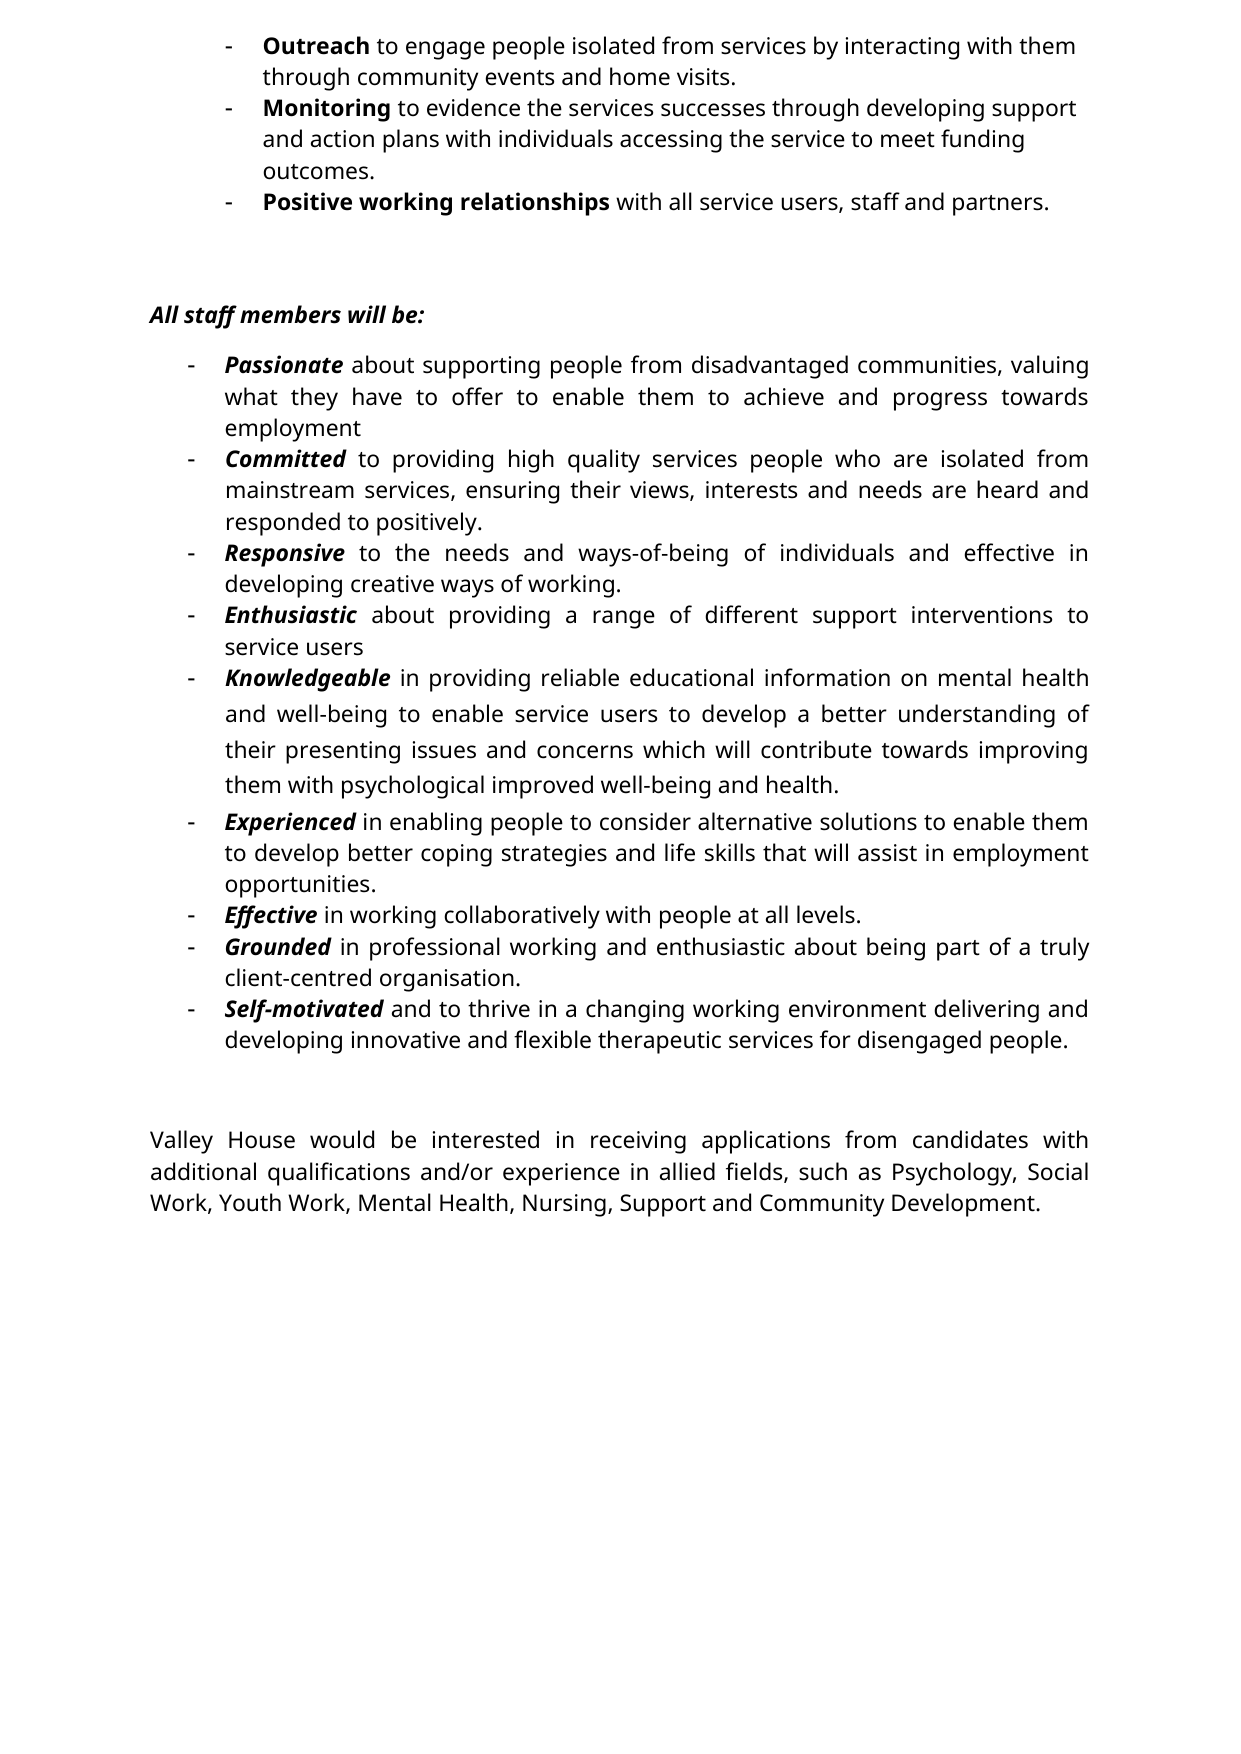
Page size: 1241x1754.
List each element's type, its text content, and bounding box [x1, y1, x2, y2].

list Enthusiastic about providing a range of different support interventions to service users [187, 599, 1090, 662]
list Passionate about supporting people from disadvantaged communities, valuing what they have to offer to enable them to achieve and progress towards employment [187, 349, 1090, 443]
list Knowledgeable in providing reliable educational information on mental health and well-being to enable service users to develop a better understanding of their presenting issues and concerns which will contribute towards improving them with psychological improved well-being and health. [187, 662, 1090, 801]
list Effective in working collaboratively with people at all levels. [187, 899, 1090, 930]
list Positive working relationships with all service users, staff and partners. [225, 186, 1090, 217]
text Valley House would be interested in receiving applications from candidates with additional qualifications and/or experience in allied fields, such as Psychology, Social Work, Youth Work, Mental Health, Nursing, Support and Community Development. [150, 1124, 1090, 1218]
list Committed to providing high quality services people who are isolated from mainstream services, ensuring their views, interests and needs are heard and responded to positively. [187, 443, 1090, 537]
list Outreach to engage people isolated from services by interacting with them through community events and home visits. [225, 29, 1090, 92]
list Grounded in professional working and enthusiastic about being part of a truly client-centred organisation. [187, 930, 1090, 993]
list Experienced in enabling people to consider alternative solutions to enable them to develop better coping strategies and life skills that will assist in employment opportunities. [187, 805, 1090, 899]
list Self-motivated and to thrive in a changing working environment delivering and developing innovative and flexible therapeutic services for disengaged people. [187, 993, 1090, 1055]
list Monitoring to evidence the services successes through developing support and action plans with individuals accessing the service to meet funding outcomes. [225, 92, 1090, 186]
list Responsive to the needs and ways-of-being of individuals and effective in developing creative ways of working. [187, 537, 1090, 599]
text All staff members will be: [150, 299, 1090, 330]
